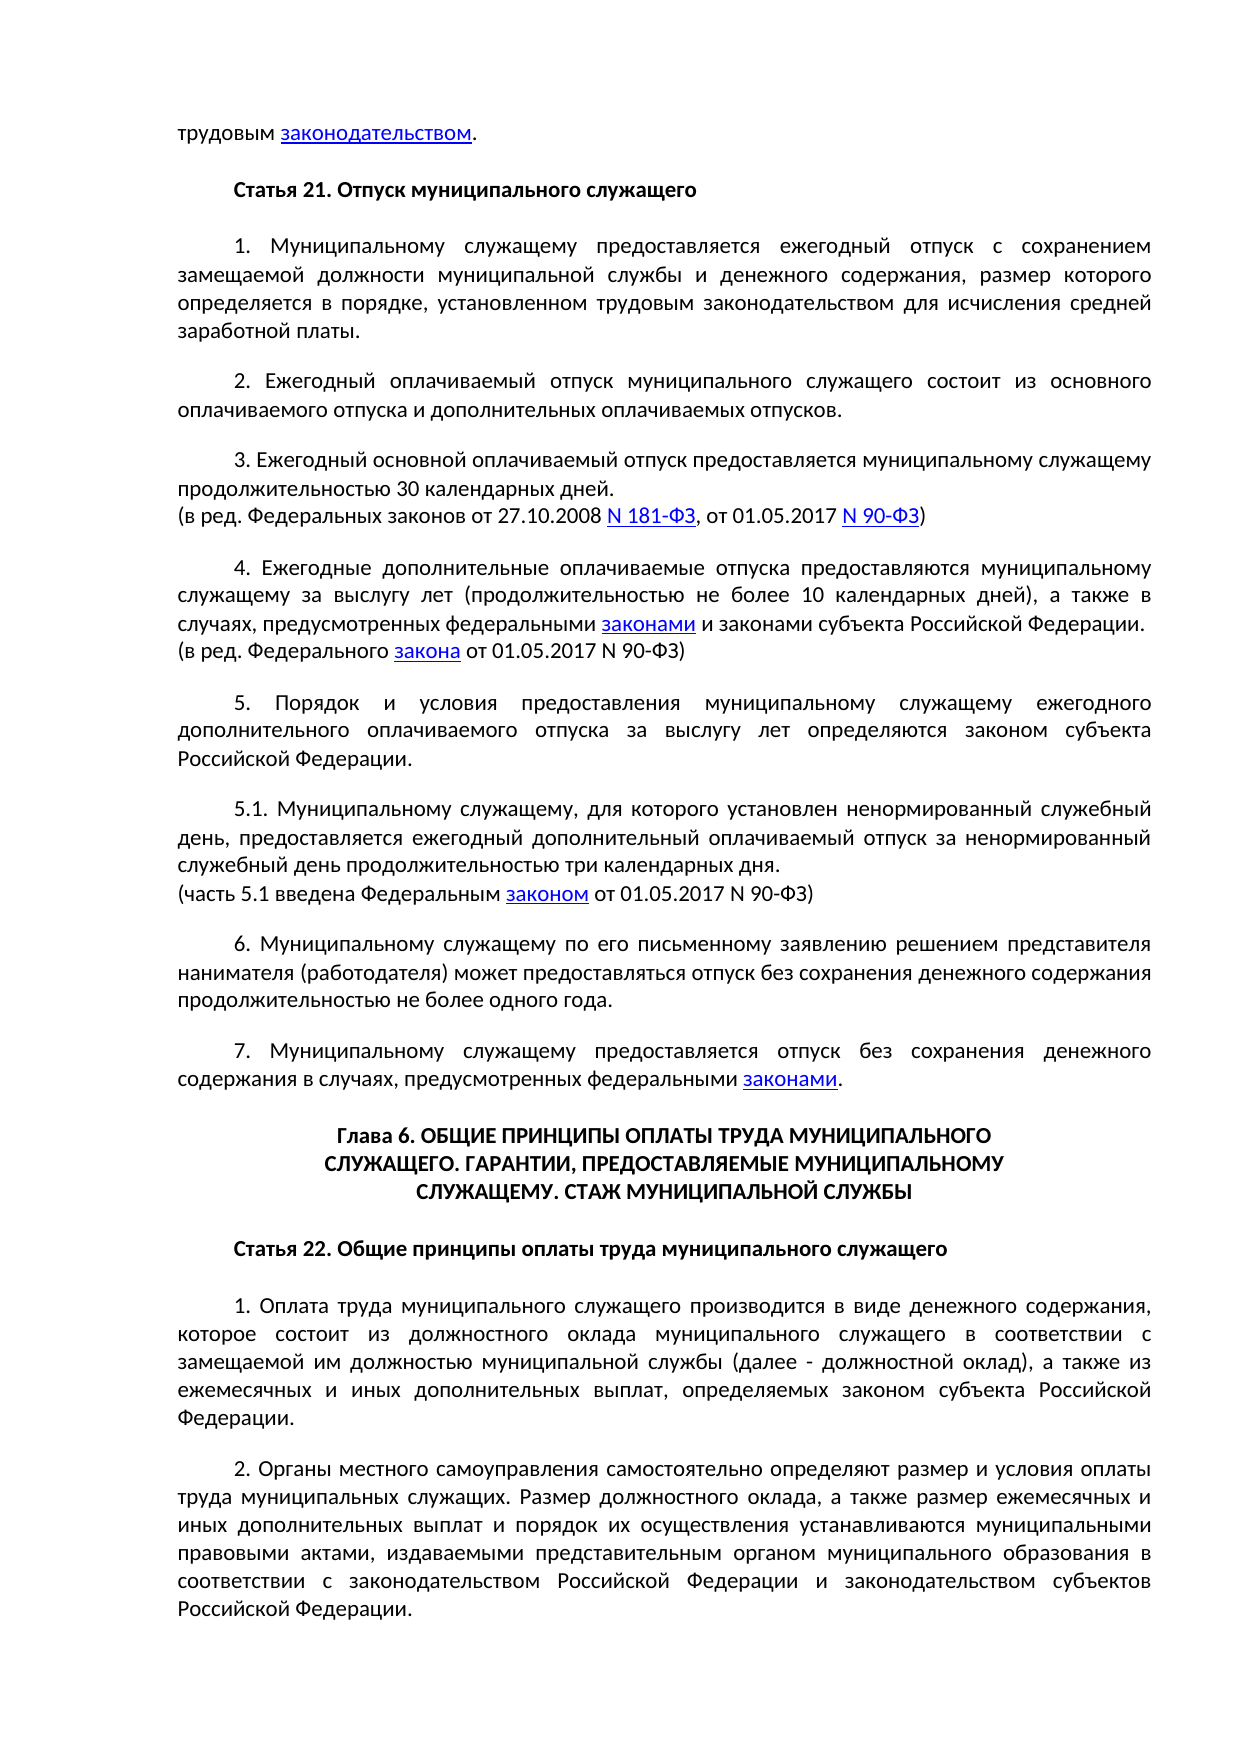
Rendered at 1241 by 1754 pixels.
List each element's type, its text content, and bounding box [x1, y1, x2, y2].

text 1. Оплата труда муниципального служащего производится в виде денежного содержания, которое состоит из должностного оклада муниципального служащего в соответствии с замещаемой им должностью муниципальной службы (далее - должностной оклад), а также из ежемесячных и иных дополнительных выплат, определяемых законом субъекта Российской Федерации. [177, 1291, 1152, 1431]
text (часть 5.1 введена Федеральным законом от 01.05.2017 N 90-ФЗ) [177, 879, 1152, 907]
text 5.1. Муниципальному служащему, для которого установлен ненормированный служебный день, предоставляется ежегодный дополнительный оплачиваемый отпуск за ненормированный служебный день продолжительностью три календарных дня. [177, 794, 1152, 879]
text (в ред. Федерального закона от 01.05.2017 N 90-ФЗ) [177, 637, 1152, 665]
text СЛУЖАЩЕМУ. СТАЖ МУНИЦИПАЛЬНОЙ СЛУЖБЫ [177, 1177, 1152, 1205]
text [177, 118, 1152, 146]
text Статья 21. Отпуск муниципального служащего [177, 175, 1152, 203]
text Статья 22. Общие принципы оплаты труда муниципального служащего [177, 1234, 1152, 1262]
text 7. Муниципальному служащему предоставляется отпуск без сохранения денежного содержания в случаях, предусмотренных федеральными законами. [177, 1037, 1152, 1093]
text 4. Ежегодные дополнительные оплачиваемые отпуска предоставляются муниципальному служащему за выслугу лет (продолжительностью не более 10 календарных дней), а также в случаях, предусмотренных федеральными законами и законами субъекта Российской Федерации. [177, 553, 1152, 637]
text 3. Ежегодный основной оплачиваемый отпуск предоставляется муниципальному служащему продолжительностью 30 календарных дней. [177, 446, 1152, 502]
text 2. Ежегодный оплачиваемый отпуск муниципального служащего состоит из основного оплачиваемого отпуска и дополнительных оплачиваемых отпусков. [177, 367, 1152, 423]
text Глава 6. ОБЩИЕ ПРИНЦИПЫ ОПЛАТЫ ТРУДА МУНИЦИПАЛЬНОГО [177, 1121, 1152, 1149]
text (в ред. Федеральных законов от 27.10.2008 N 181-ФЗ, от 01.05.2017 N 90-ФЗ) [177, 502, 1152, 530]
text 2. Органы местного самоуправления самостоятельно определяют размер и условия оплаты труда муниципальных служащих. Размер должностного оклада, а также размер ежемесячных и иных дополнительных выплат и порядок их осуществления устанавливаются муниципальными правовыми актами, издаваемыми представительным органом муниципального образования в соответствии с законодательством Российской Федерации и законодательством субъектов Российской Федерации. [177, 1454, 1152, 1622]
text 5. Порядок и условия предоставления муниципальному служащему ежегодного дополнительного оплачиваемого отпуска за выслугу лет определяются законом субъекта Российской Федерации. [177, 688, 1152, 772]
text СЛУЖАЩЕГО. ГАРАНТИИ, ПРЕДОСТАВЛЯЕМЫЕ МУНИЦИПАЛЬНОМУ [177, 1149, 1152, 1177]
text 6. Муниципальному служащему по его письменному заявлению решением представителя нанимателя (работодателя) может предоставляться отпуск без сохранения денежного содержания продолжительностью не более одного года. [177, 929, 1152, 1014]
text 1. Муниципальному служащему предоставляется ежегодный отпуск с сохранением замещаемой должности муниципальной службы и денежного содержания, размер которого определяется в порядке, установленном трудовым законодательством для исчисления средней заработной платы. [177, 232, 1152, 344]
